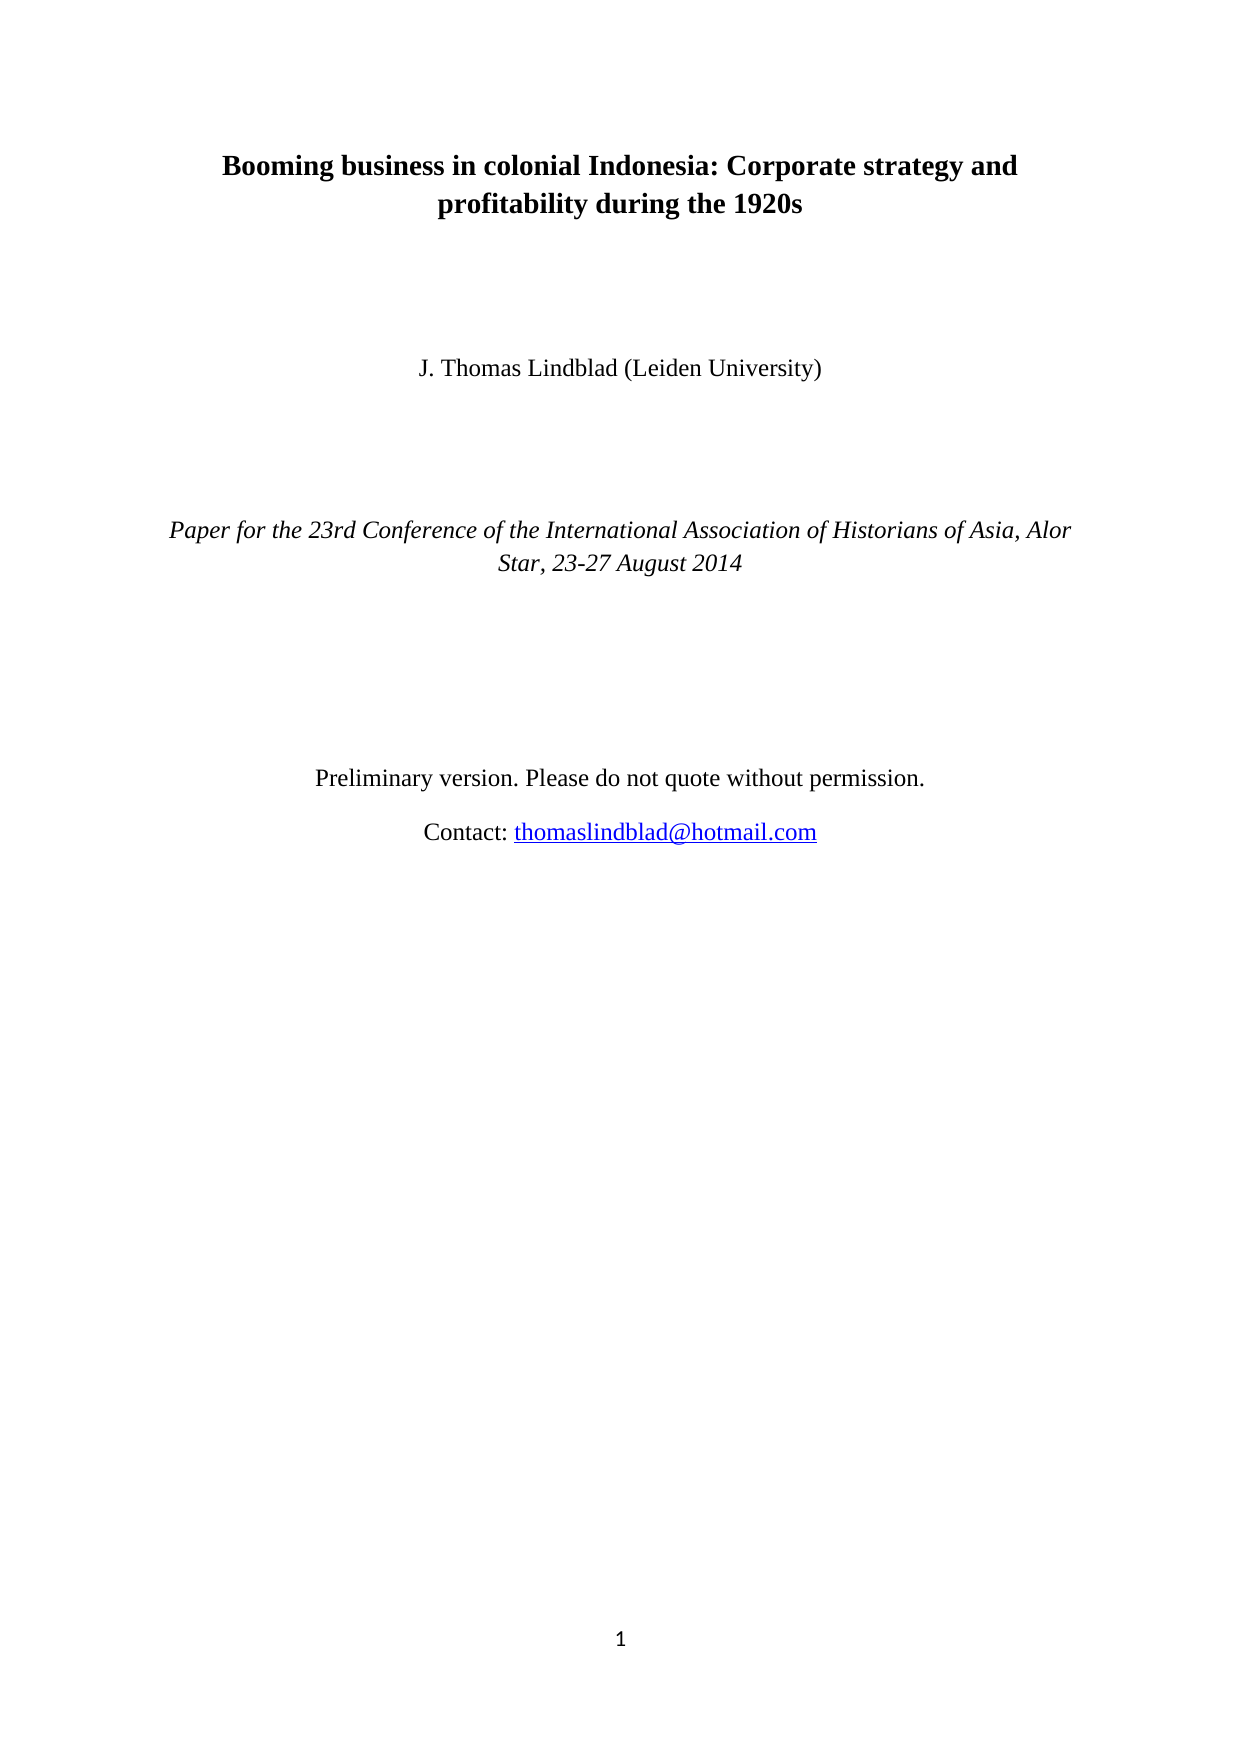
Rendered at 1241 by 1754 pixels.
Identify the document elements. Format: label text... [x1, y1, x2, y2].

text Contact: thomaslindblad@hotmail.com [148, 817, 1093, 846]
text Booming business in colonial Indonesia: Corporate strategy and profitability during the 1920s [148, 148, 1093, 220]
text Preliminary version. Please do not quote without permission. [148, 763, 1093, 792]
text Paper for the 23rd Conference of the International Association of Historians of Asia, Alor Star, 23-27 August 2014 [148, 515, 1093, 577]
text J. Thomas Lindblad (Leiden University) [148, 353, 1093, 382]
